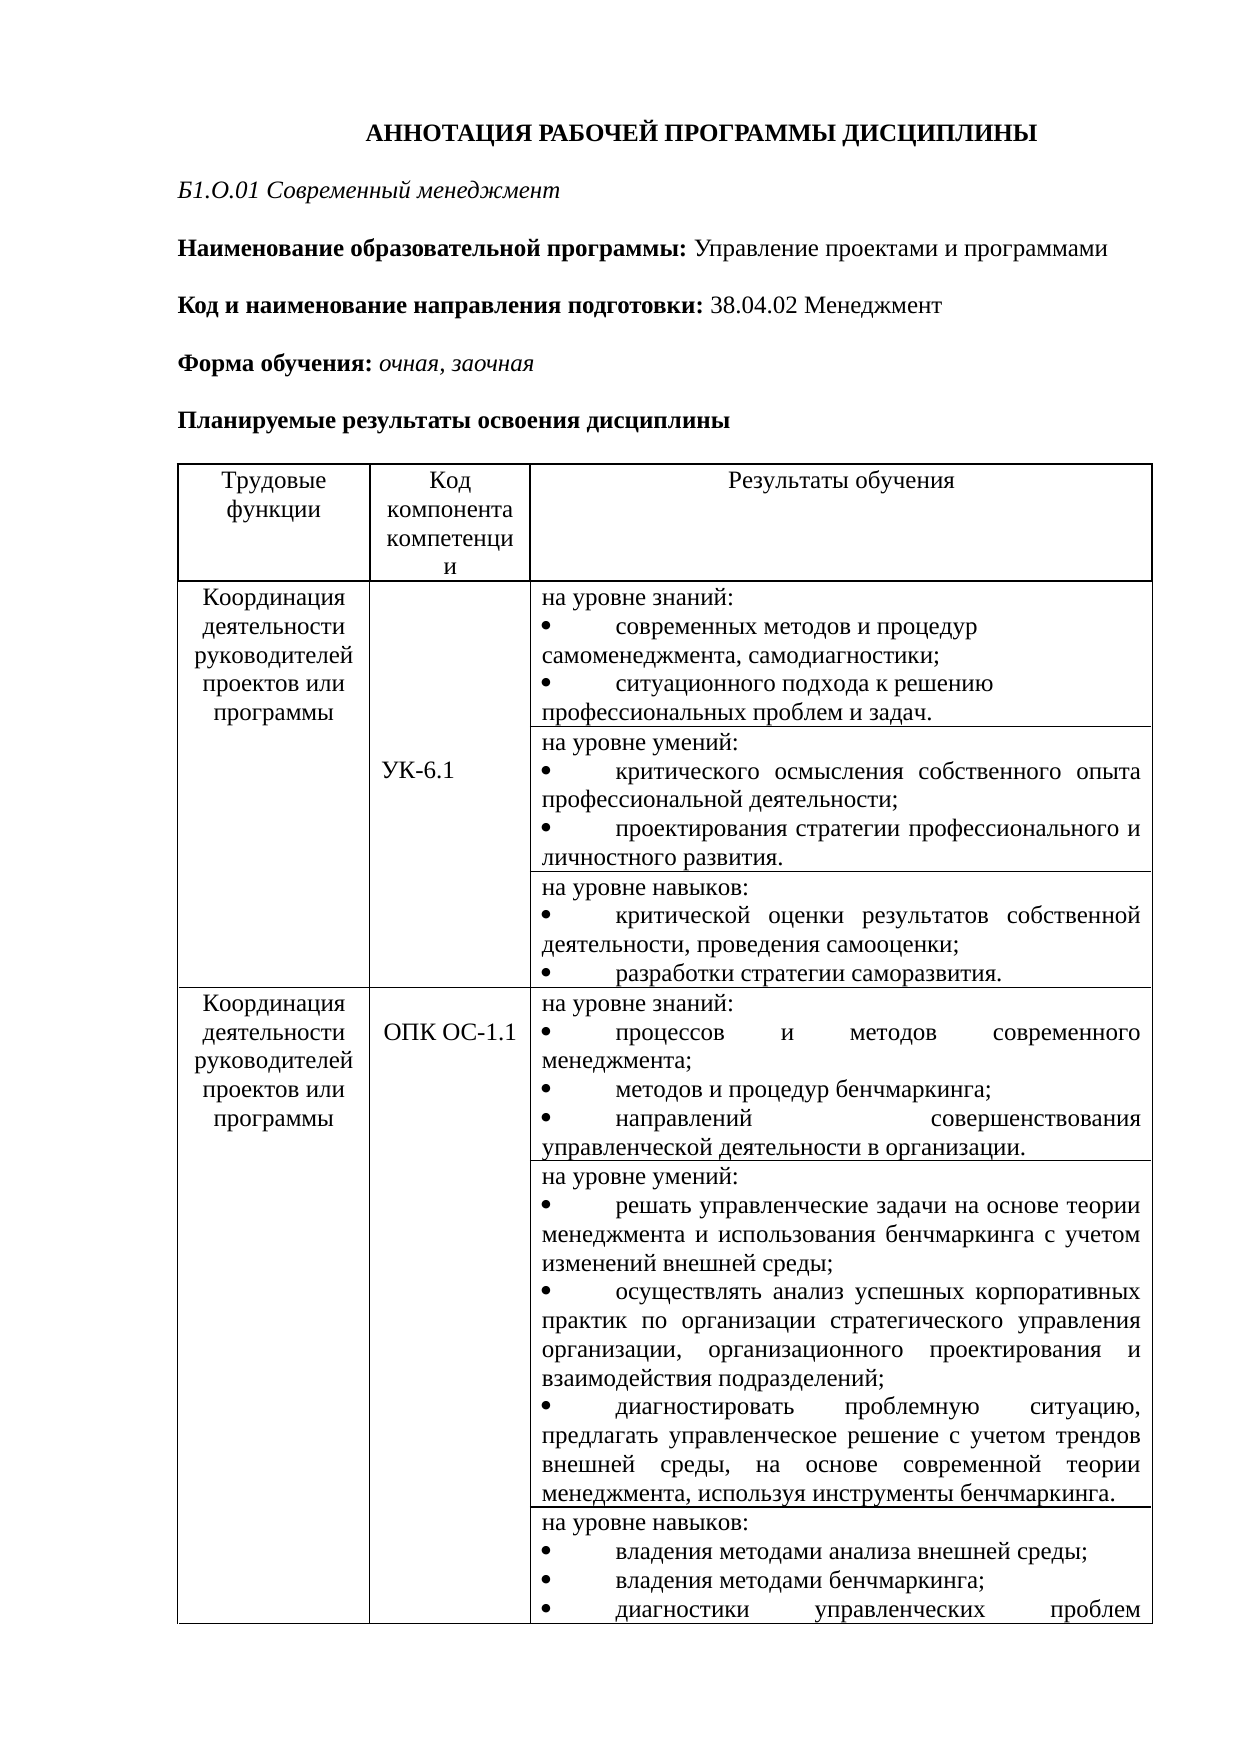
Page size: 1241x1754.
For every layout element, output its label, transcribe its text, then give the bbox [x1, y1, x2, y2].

table_header Код компонента компетенции [371, 465, 529, 580]
table_cell Координация деятельности руководителей проектов или программы [178, 582, 369, 987]
text Б1.О.01 Современный менеджмент [177, 176, 1152, 204]
table_header Трудовые функции [179, 465, 369, 580]
table_cell на уровне знаний: процессов и методов современного менеджмента; методов и процедур бенчмаркинга; направлений совершенствования управленческой деятельности в организации. [531, 987, 1152, 1160]
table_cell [531, 1506, 1152, 1622]
text Код и наименование направления подготовки: 38.04.02 Менеджмент [177, 291, 1152, 319]
text Наименование образовательной программы: Управление проектами и программами [177, 233, 1152, 262]
table_cell Координация деятельности руководителей проектов или программы [178, 987, 369, 1622]
table_header Результаты обучения [531, 465, 1151, 580]
table_cell на уровне умений: критического осмысления собственного опыта профессиональной деятельности; проектирования стратегии профессионального и личностного развития. [531, 726, 1152, 871]
table_cell ОПК ОС-1.1 [370, 988, 530, 1622]
text Планируемые результаты освоения дисциплины [177, 406, 1152, 434]
table_cell на уровне умений: решать управленческие задачи на основе теории менеджмента и использования бенчмаркинга с учетом изменений внешней среды; осуществлять анализ успешных корпоративных практик по организации стратегического управления организации, организационного проектирования и взаимодействия подразделений; диагностировать проблемную ситуацию, предлагать управленческое решение с учетом трендов внешней среды, на основе современной теории менеджмента, используя инструменты бенчмаркинга. [531, 1160, 1152, 1506]
table_cell на уровне знаний: современных методов и процедур самоменеджмента, самодиагностики; ситуационного подхода к решению профессиональных проблем и задач. [531, 582, 1152, 726]
table_cell на уровне навыков: критической оценки результатов собственной деятельности, проведения самооценки; разработки стратегии саморазвития. [531, 871, 1152, 987]
text Форма обучения: очная, заочная [177, 348, 1152, 377]
text АННОТАЦИЯ РАБОЧЕЙ ПРОГРАММЫ ДИСЦИПЛИНЫ [177, 118, 1152, 147]
table_cell УК-6.1 [370, 582, 530, 987]
